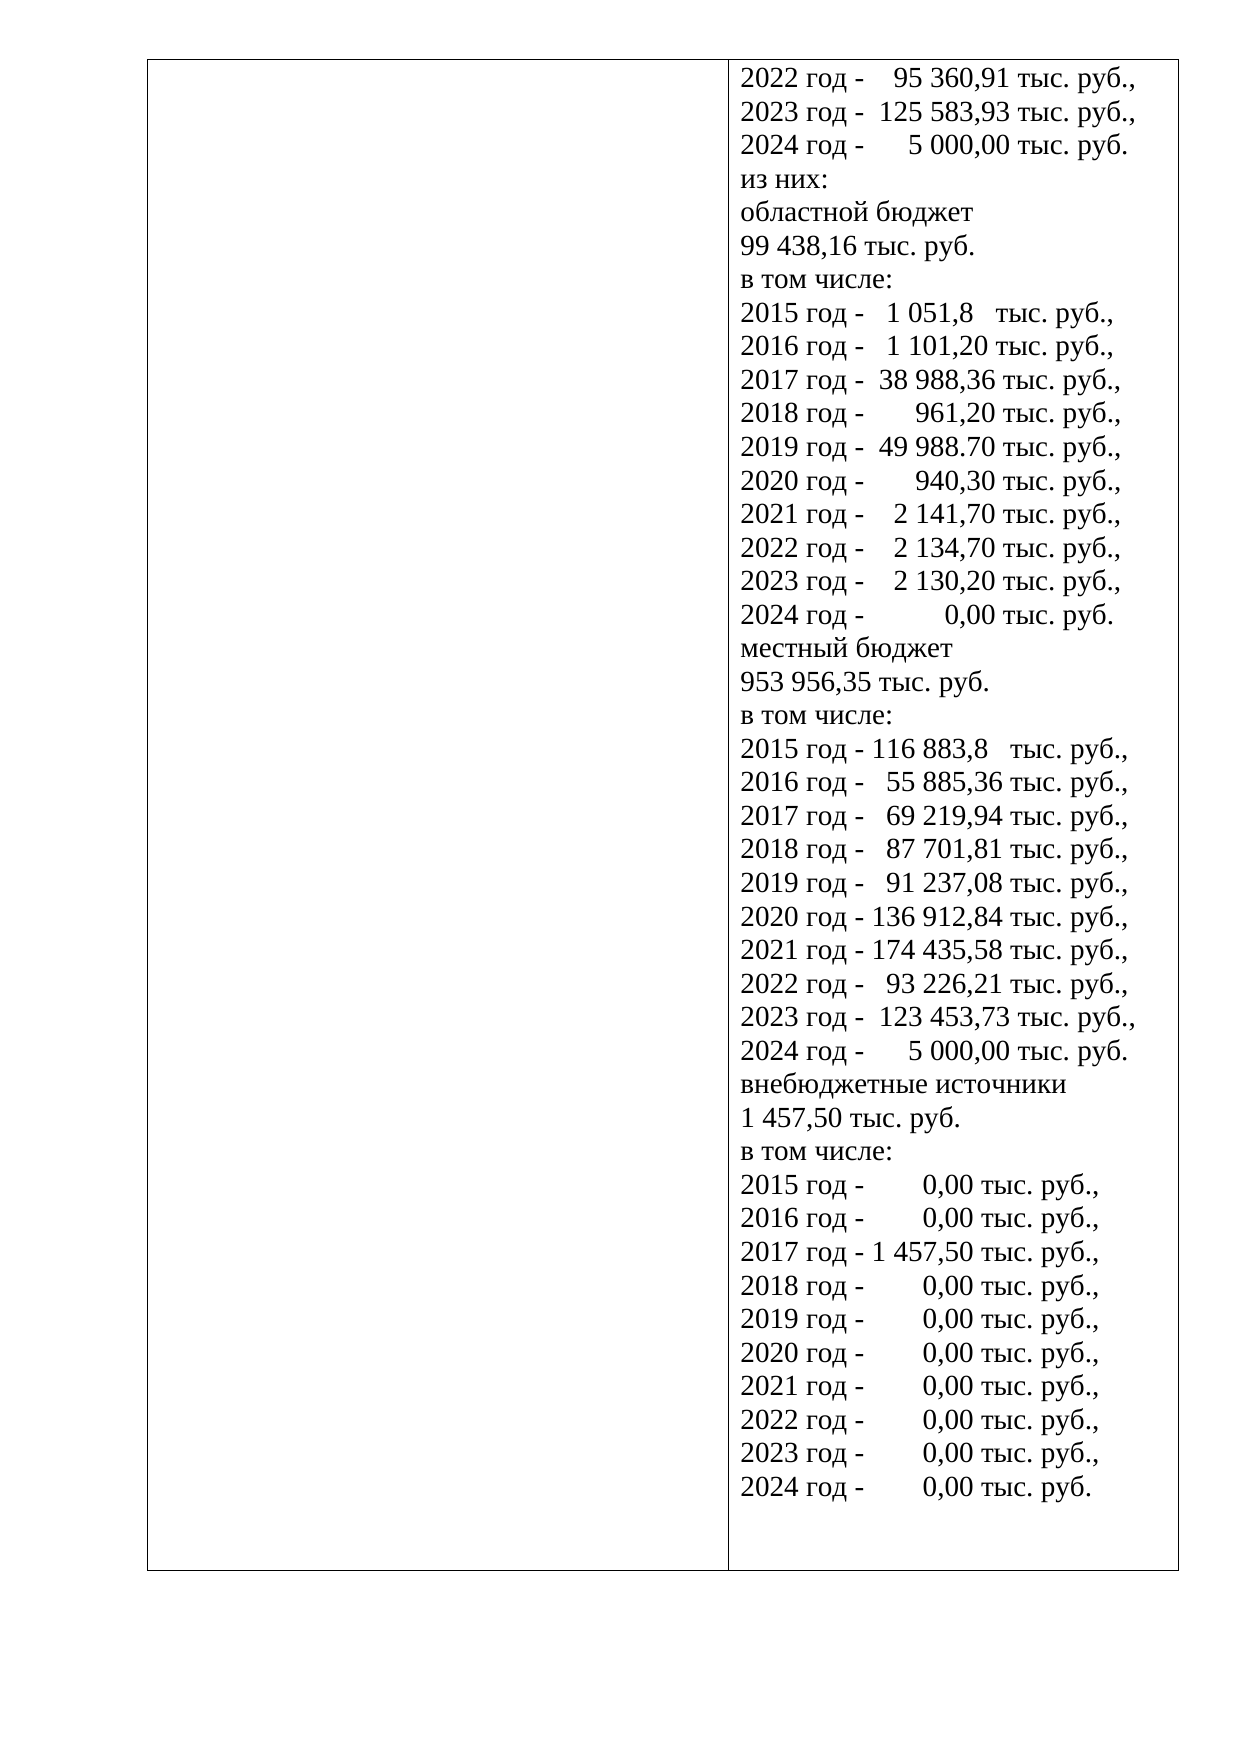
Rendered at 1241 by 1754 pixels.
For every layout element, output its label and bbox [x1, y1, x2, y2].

table_header [729, 60, 1178, 1569]
table_header [148, 60, 728, 1569]
